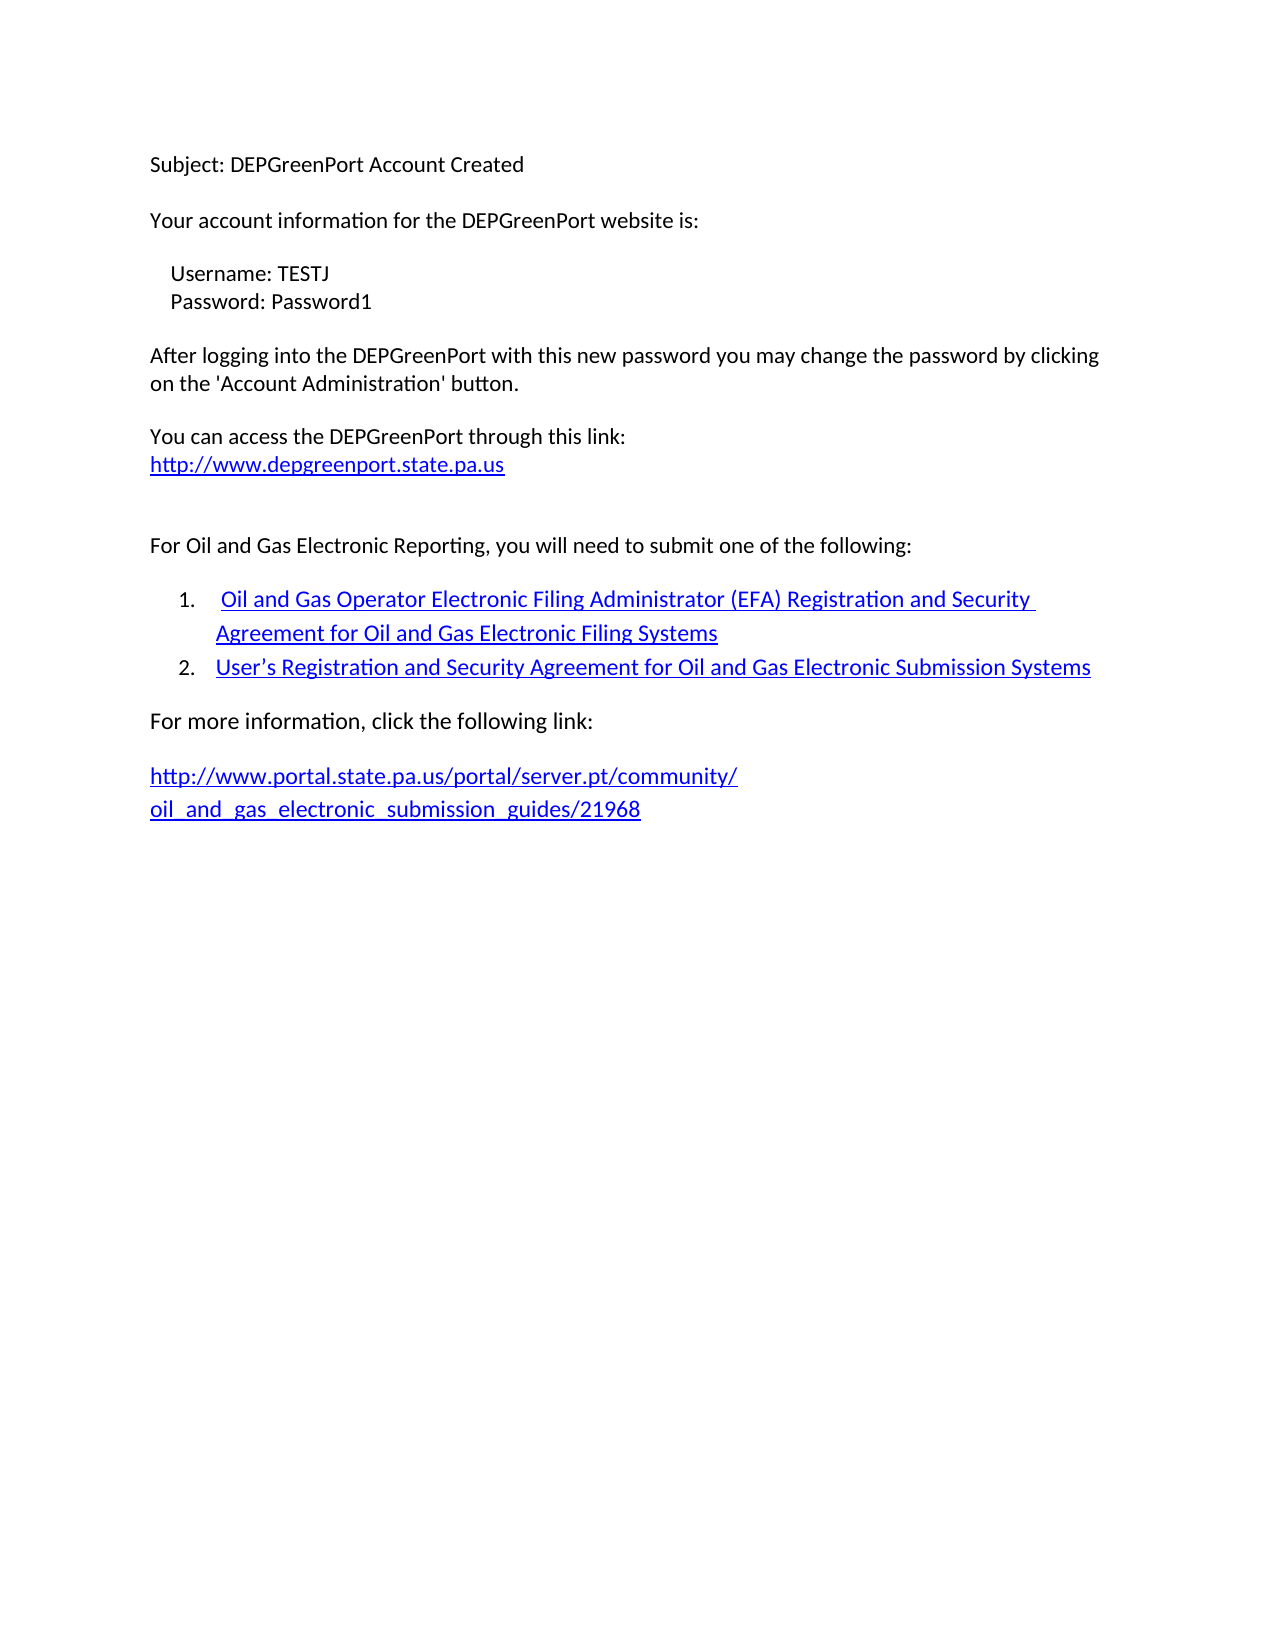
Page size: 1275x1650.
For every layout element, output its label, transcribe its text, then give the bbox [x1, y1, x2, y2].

list User’s Registration and Security Agreement for Oil and Gas Electronic Submission Systems [178, 652, 1125, 681]
text http://www.depgreenport.state.pa.us [150, 450, 1125, 478]
text After logging into the DEPGreenPort with this new password you may change the password by clicking on the 'Account Administration' button. [150, 341, 1125, 397]
text Password: Password1 [150, 287, 1125, 316]
text http://www.portal.state.pa.us/portal/server.pt/community/oil_and_gas_electronic_submission_guides/21968 [150, 761, 1125, 824]
text Username: TESTJ [150, 259, 1125, 287]
text You can access the DEPGreenPort through this link: [150, 422, 1125, 450]
text For more information, click the following link: [150, 706, 1125, 736]
list Oil and Gas Operator Electronic Filing Administrator (EFA) Registration and Security Agreement for Oil and Gas Electronic Filing Systems [178, 584, 1125, 647]
text Your account information for the DEPGreenPort website is: [150, 206, 1125, 234]
text For Oil and Gas Electronic Reporting, you will need to submit one of the following: [150, 531, 1125, 559]
text Subject: DEPGreenPort Account Created [150, 150, 1125, 178]
